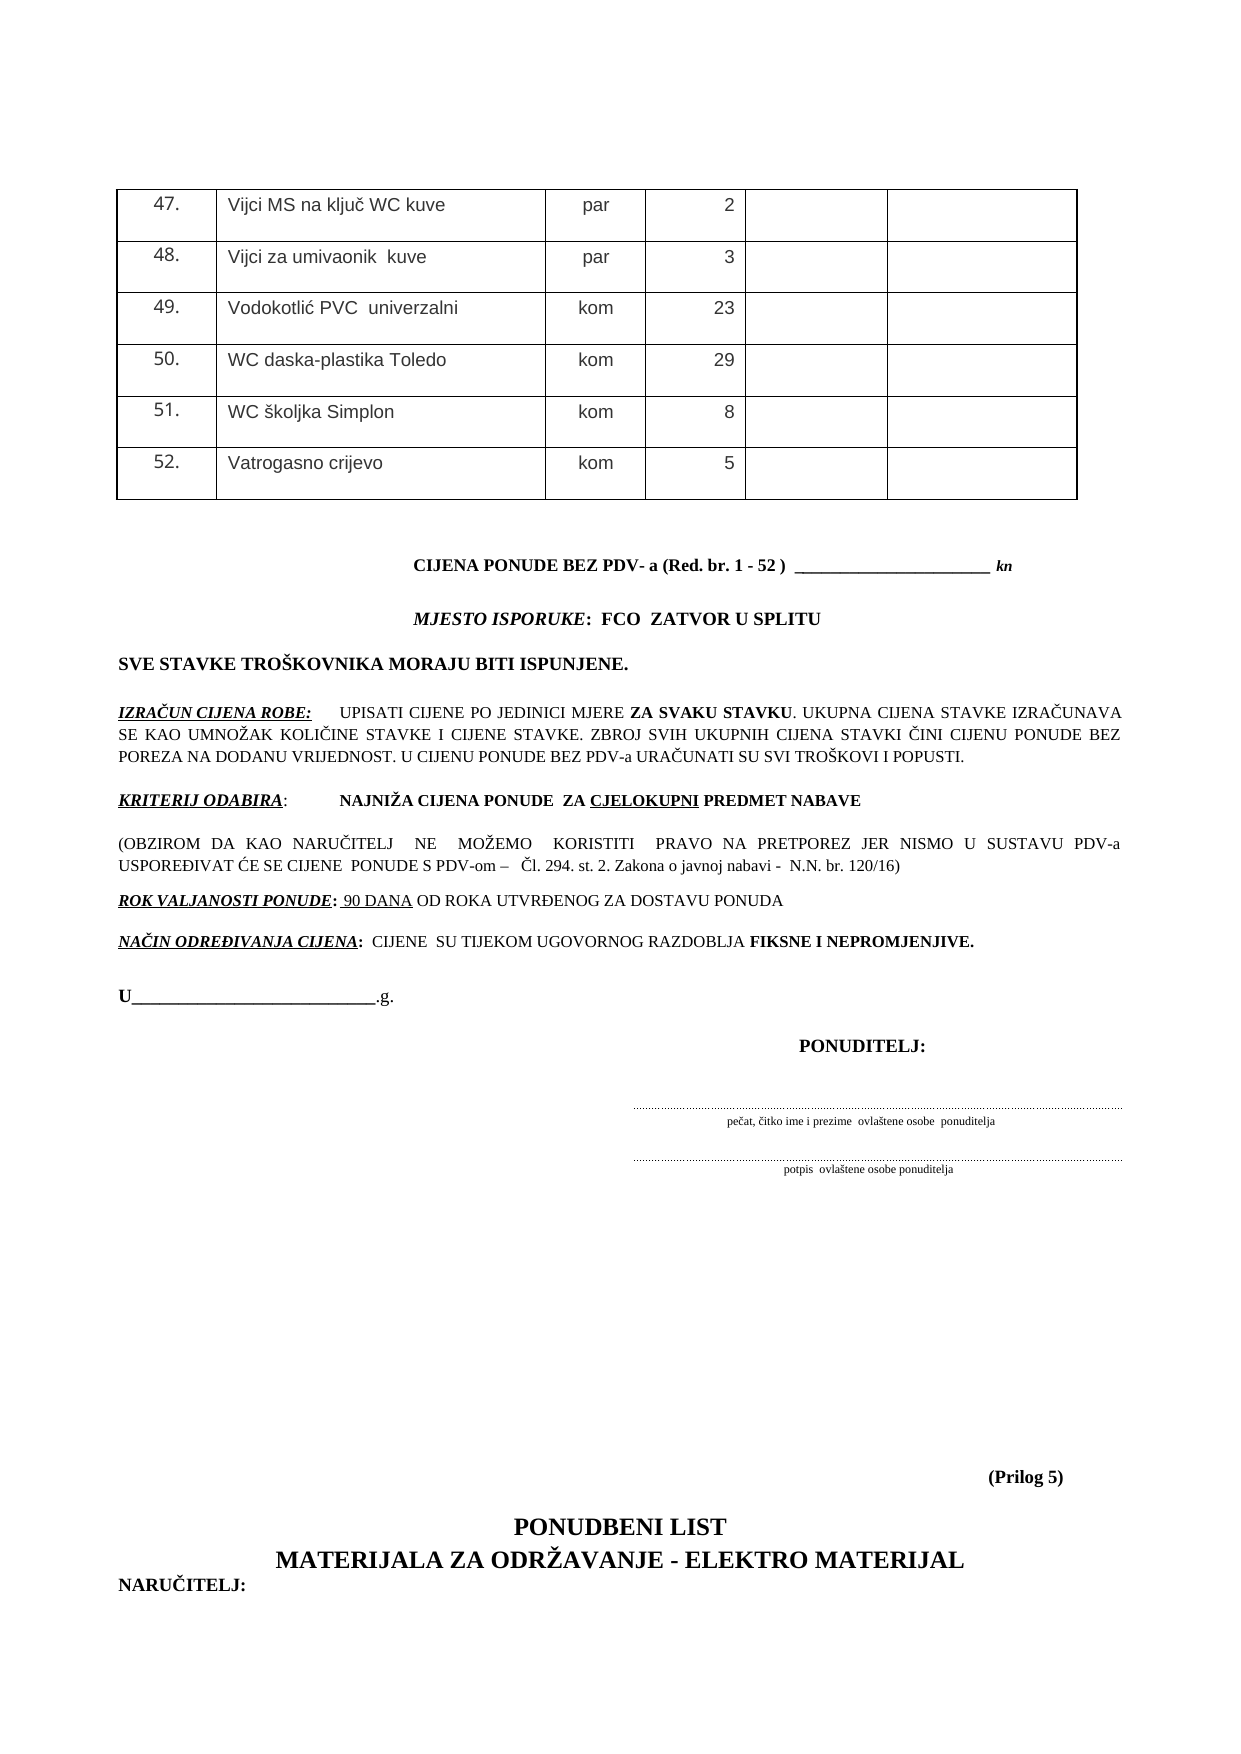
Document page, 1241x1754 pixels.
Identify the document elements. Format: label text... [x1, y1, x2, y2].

table_cell 8 [646, 397, 745, 447]
table_cell [746, 190, 887, 241]
text IZRAČUN CIJENA ROBE: UPISATI CIJENE PO JEDINICI MJERE ZA SVAKU STAVKU. UKUPNA CIJENA STAVKE IZRAČUNAVA SE KAO UMNOŽAK KOLIČINE STAVKE I CIJENE STAVKE. ZBROJ SVIH UKUPNIH CIJENA STAVKI ČINI CIJENU PONUDE BEZ POREZA NA DODANU VRIJEDNOST. U CIJENU PONUDE BEZ PDV-a URAČUNATI SU SVI TROŠKOVI I POPUSTI. [118, 703, 1122, 766]
table_cell [888, 397, 1076, 447]
text MATERIJALA ZA ODRŽAVANJE - ELEKTRO MATERIJAL [118, 1545, 1122, 1574]
table_cell kom [546, 293, 645, 344]
table_cell [746, 448, 887, 499]
table_cell [888, 345, 1076, 396]
text KRITERIJ ODABIRA: NAJNIŽA CIJENA PONUDE ZA CJELOKUPNI PREDMET NABAVE [118, 790, 1122, 810]
table_cell [746, 397, 887, 447]
text CIJENA PONUDE PDV- a (Red. br. 1 - 52 ) _____________________ kn [339, 554, 1122, 575]
text MJESTO ISPORUKE: FCO ZATVOR U SPLITU [266, 608, 1122, 629]
table_cell [888, 293, 1076, 344]
table_cell 3 [646, 242, 745, 292]
table_cell Vatrogasno crijevo [217, 448, 545, 499]
table_cell Vijci za umivaonik kuve [217, 242, 545, 292]
table_cell kom [546, 345, 645, 396]
table_cell 51. [118, 397, 216, 447]
text (Prilog 5) [856, 1466, 1122, 1488]
table_cell [746, 345, 887, 396]
text (OBZIROM DA KAO NARUČITELJ NE MOŽEMO KORISTITI PRAVO NA PRETPOREZ JER NISMO U SUSTAVU PDV-a USPOREĐIVAT ĆE SE CIJENE PONUDE S PDV-om – Čl. 294. st. 2. Zakona o javnoj nabavi - N.N. br. 120/16) [118, 834, 1122, 875]
table_cell 50. [118, 345, 216, 396]
text potpis ovlaštene osobe ponuditelja [487, 1162, 1122, 1186]
table_cell par [546, 190, 645, 241]
table_cell [746, 293, 887, 344]
text PONUDITELJ: [561, 1035, 1122, 1056]
table_cell 29 [646, 345, 745, 396]
table_cell par [546, 242, 645, 292]
text SVE STAVKE TROŠKOVNIKA MORAJU BITI ISPUNJENE. [118, 653, 1122, 675]
table_cell [888, 190, 1076, 241]
table_cell 23 [646, 293, 745, 344]
table_cell kom [546, 397, 645, 447]
table_cell [888, 448, 1076, 499]
table_cell 47. [118, 190, 216, 241]
table_cell WC daska-plastika Toledo [217, 345, 545, 396]
text pečat, čitko ime i prezime ovlaštene osobe ponuditelja [487, 1114, 1122, 1138]
table_cell 49. [118, 293, 216, 344]
table_cell [888, 242, 1076, 292]
text NARUČITELJ: [118, 1574, 1122, 1595]
table_cell 48. [118, 242, 216, 292]
table_cell Vodokotlić PVC univerzalni [217, 293, 545, 344]
table_cell kom [546, 448, 645, 499]
table_cell Vijci MS na ključ WC kuve [217, 190, 545, 241]
table_cell 2 [646, 190, 745, 241]
table_cell 52. [118, 448, 216, 499]
text PONUDBENI LIST [118, 1512, 1122, 1541]
text U__________________________.g. [118, 985, 1122, 1007]
table_cell [746, 242, 887, 292]
text ROK VALJANOSTI PONUDE: 90 DANA OD ROKA UTVRĐENOG ZA DOSTAVU PONUDA [118, 890, 1122, 909]
table_cell WC školjka Simplon [217, 397, 545, 447]
table_cell 5 [646, 448, 745, 499]
text NAČIN ODREĐIVANJA CIJENA: CIJENE SU TIJEKOM UGOVORNOG RAZDOBLJA FIKSNE I NEPROMJENJIVE. [118, 932, 1122, 951]
